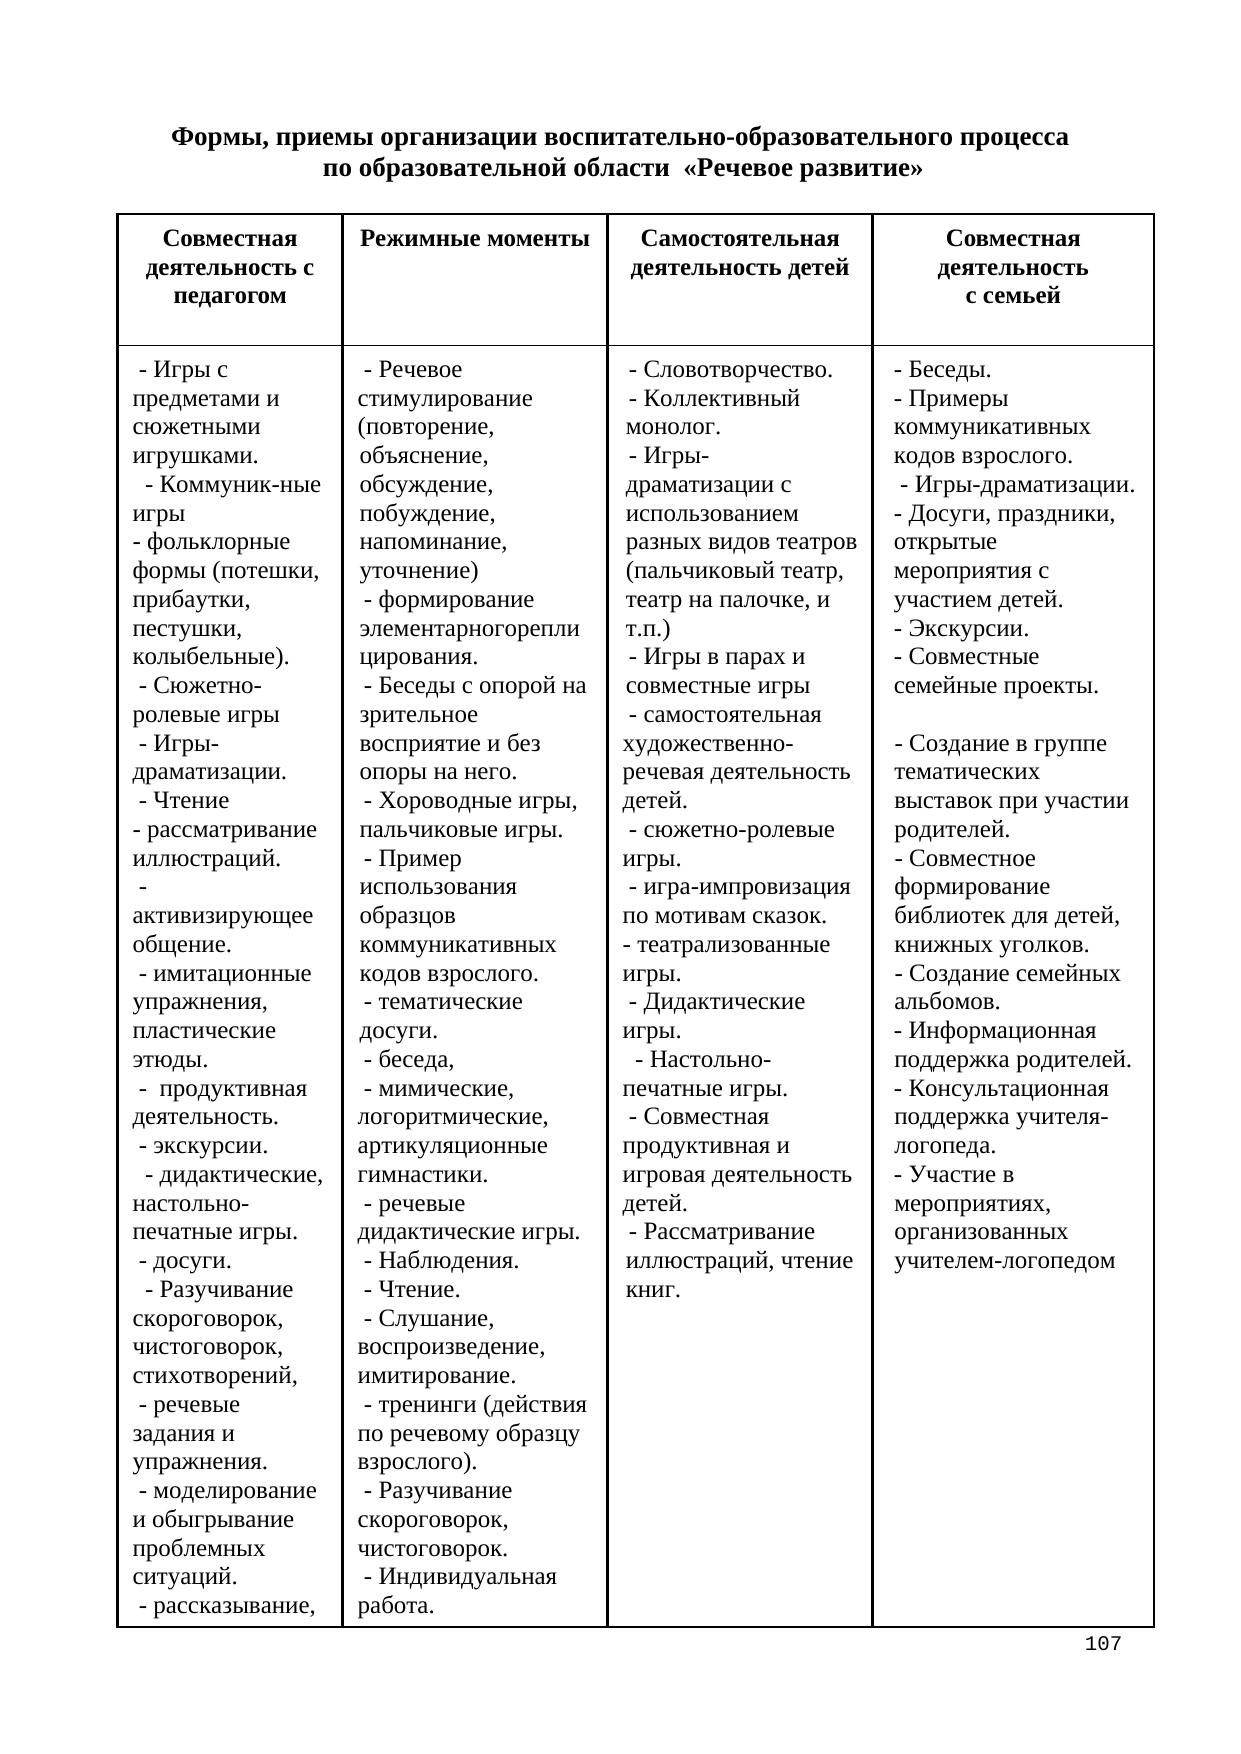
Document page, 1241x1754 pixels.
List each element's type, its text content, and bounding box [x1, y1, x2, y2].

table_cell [119, 346, 341, 1626]
table_header Совместная деятельность с семьей [874, 215, 1153, 345]
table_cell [609, 346, 871, 1626]
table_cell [874, 346, 1153, 1626]
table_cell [344, 346, 606, 1626]
table_header Самостоятельная деятельность детей [609, 215, 871, 345]
table_header Совместная деятельность с педагогом [119, 215, 341, 345]
text по образовательной области «Речевое развитие» [118, 151, 1122, 182]
text Формы, приемы организации воспитательно-образовательного процесса [118, 120, 1122, 151]
table_header Режимные моменты [344, 215, 606, 345]
